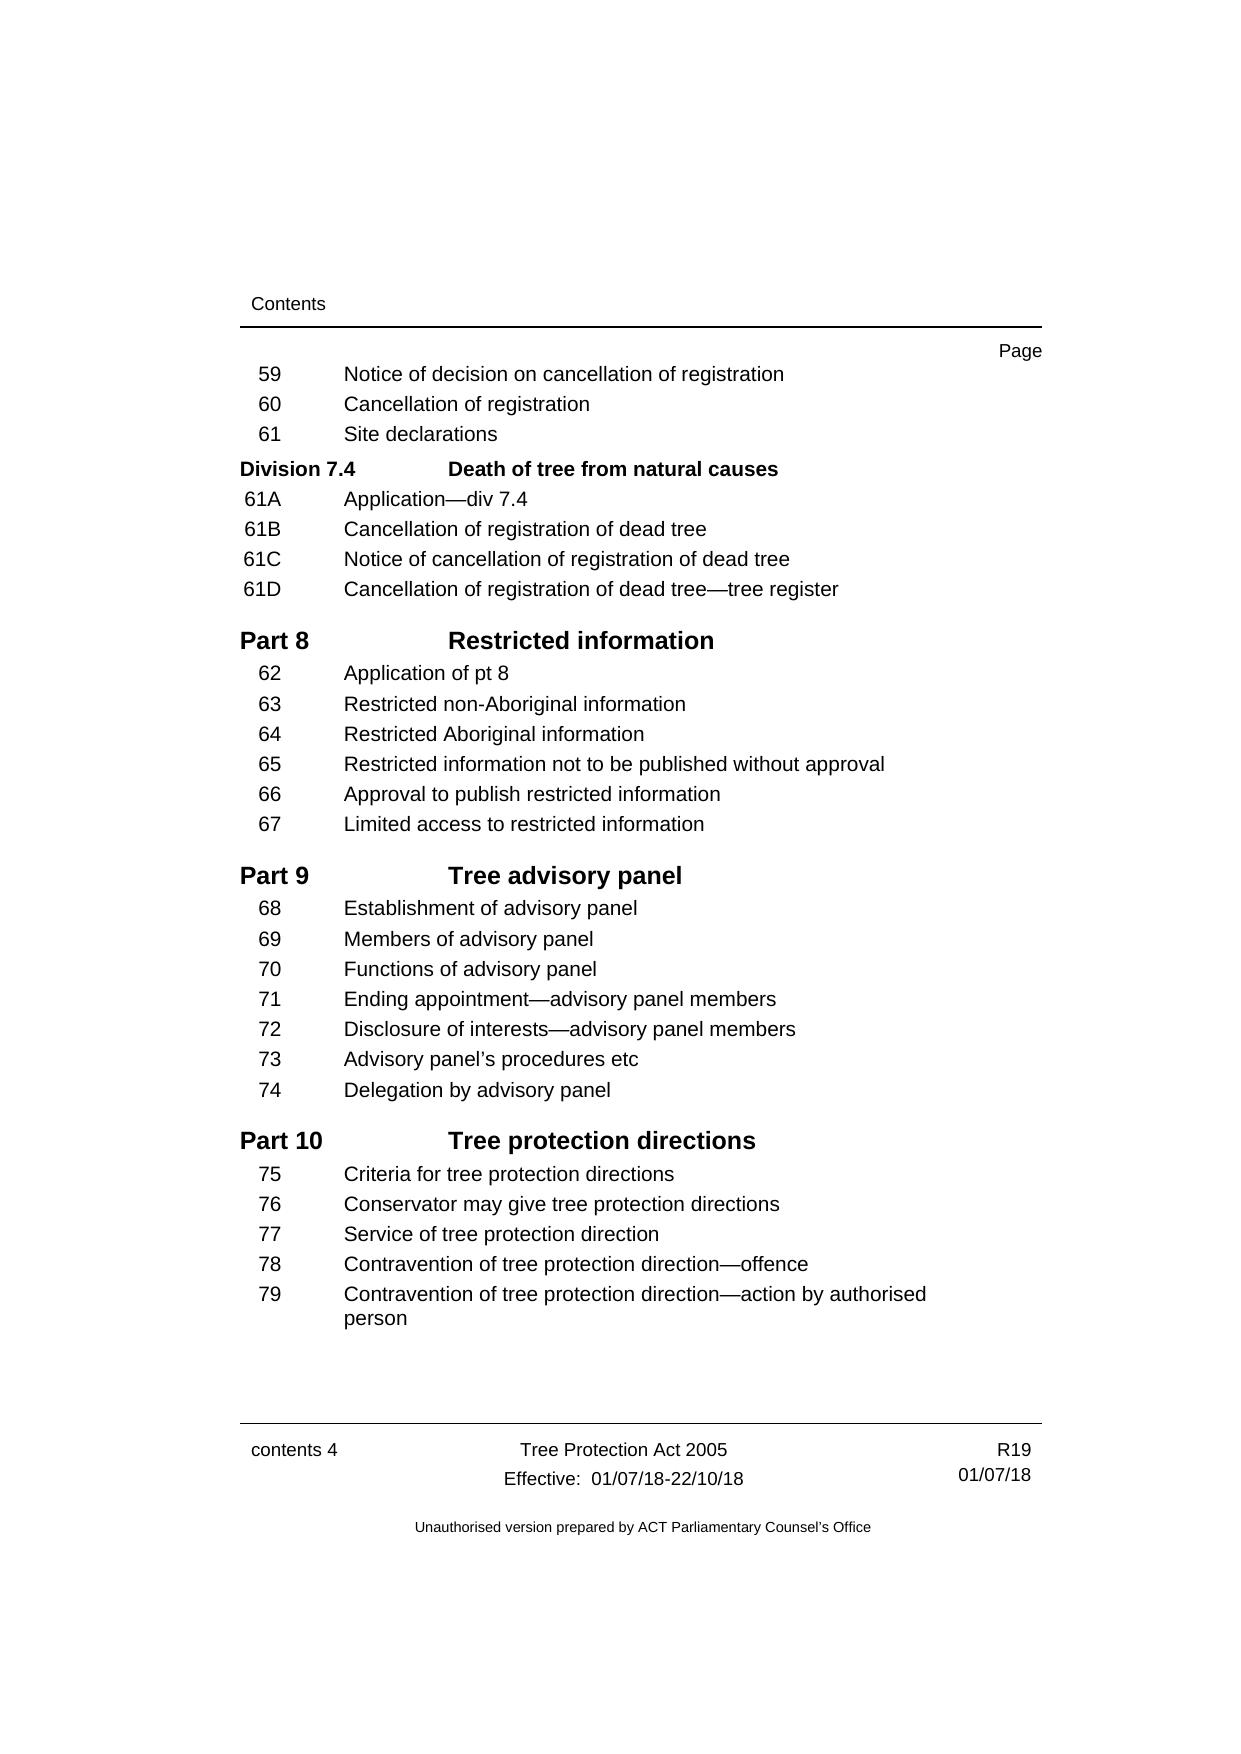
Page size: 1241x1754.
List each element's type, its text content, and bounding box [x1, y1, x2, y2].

text 78 Contravention of tree protection direction—offence 56 [239, 1252, 996, 1276]
text 74 Delegation by advisory panel 54 [239, 1077, 996, 1101]
text 65 Restricted information not to be published without approval 48 [239, 752, 996, 776]
text 61B Cancellation of registration of dead tree 45 [239, 517, 996, 541]
text 59 Notice of decision on cancellation of registration 42 [239, 362, 996, 386]
text Part 9 Tree advisory panel 51 [239, 861, 996, 890]
text 69 Members of advisory panel 51 [239, 926, 996, 950]
text 60 Cancellation of registration 43 [239, 392, 996, 416]
text 64 Restricted Aboriginal information 48 [239, 722, 996, 746]
text 66 Approval to publish restricted information 49 [239, 782, 996, 806]
text 61 Site declarations 44 [239, 422, 996, 446]
text 75 Criteria for tree protection directions 55 [239, 1161, 996, 1185]
text 68 Establishment of advisory panel 51 [239, 896, 996, 920]
text 70 Functions of advisory panel 52 [239, 957, 996, 981]
text 63 Restricted non-Aboriginal information 47 [239, 691, 996, 715]
text 67 Limited access to restricted information 50 [239, 812, 996, 836]
text 62 Application of pt 8 47 [239, 661, 996, 685]
text 72 Disclosure of interests—advisory panel members 53 [239, 1017, 996, 1041]
text 71 Ending appointment—advisory panel members 52 [239, 987, 996, 1011]
text Division 7.4 Death of tree from natural causes 45 [239, 456, 996, 480]
text 79 Contravention of tree protection direction—action by authorised person 56 [239, 1282, 996, 1330]
text 76 Conservator may give tree protection directions 55 [239, 1192, 996, 1216]
text 73 Advisory panel’s procedures etc 53 [239, 1047, 996, 1071]
text Part 10 Tree protection directions 55 [239, 1126, 996, 1155]
text Part 8 Restricted information 47 [239, 626, 996, 655]
text 61D Cancellation of registration of dead tree—tree register 46 [239, 577, 996, 601]
text 61A Application—div 7.4 45 [239, 487, 996, 511]
text 61C Notice of cancellation of registration of dead tree 45 [239, 547, 996, 571]
text 77 Service of tree protection direction 56 [239, 1222, 996, 1246]
